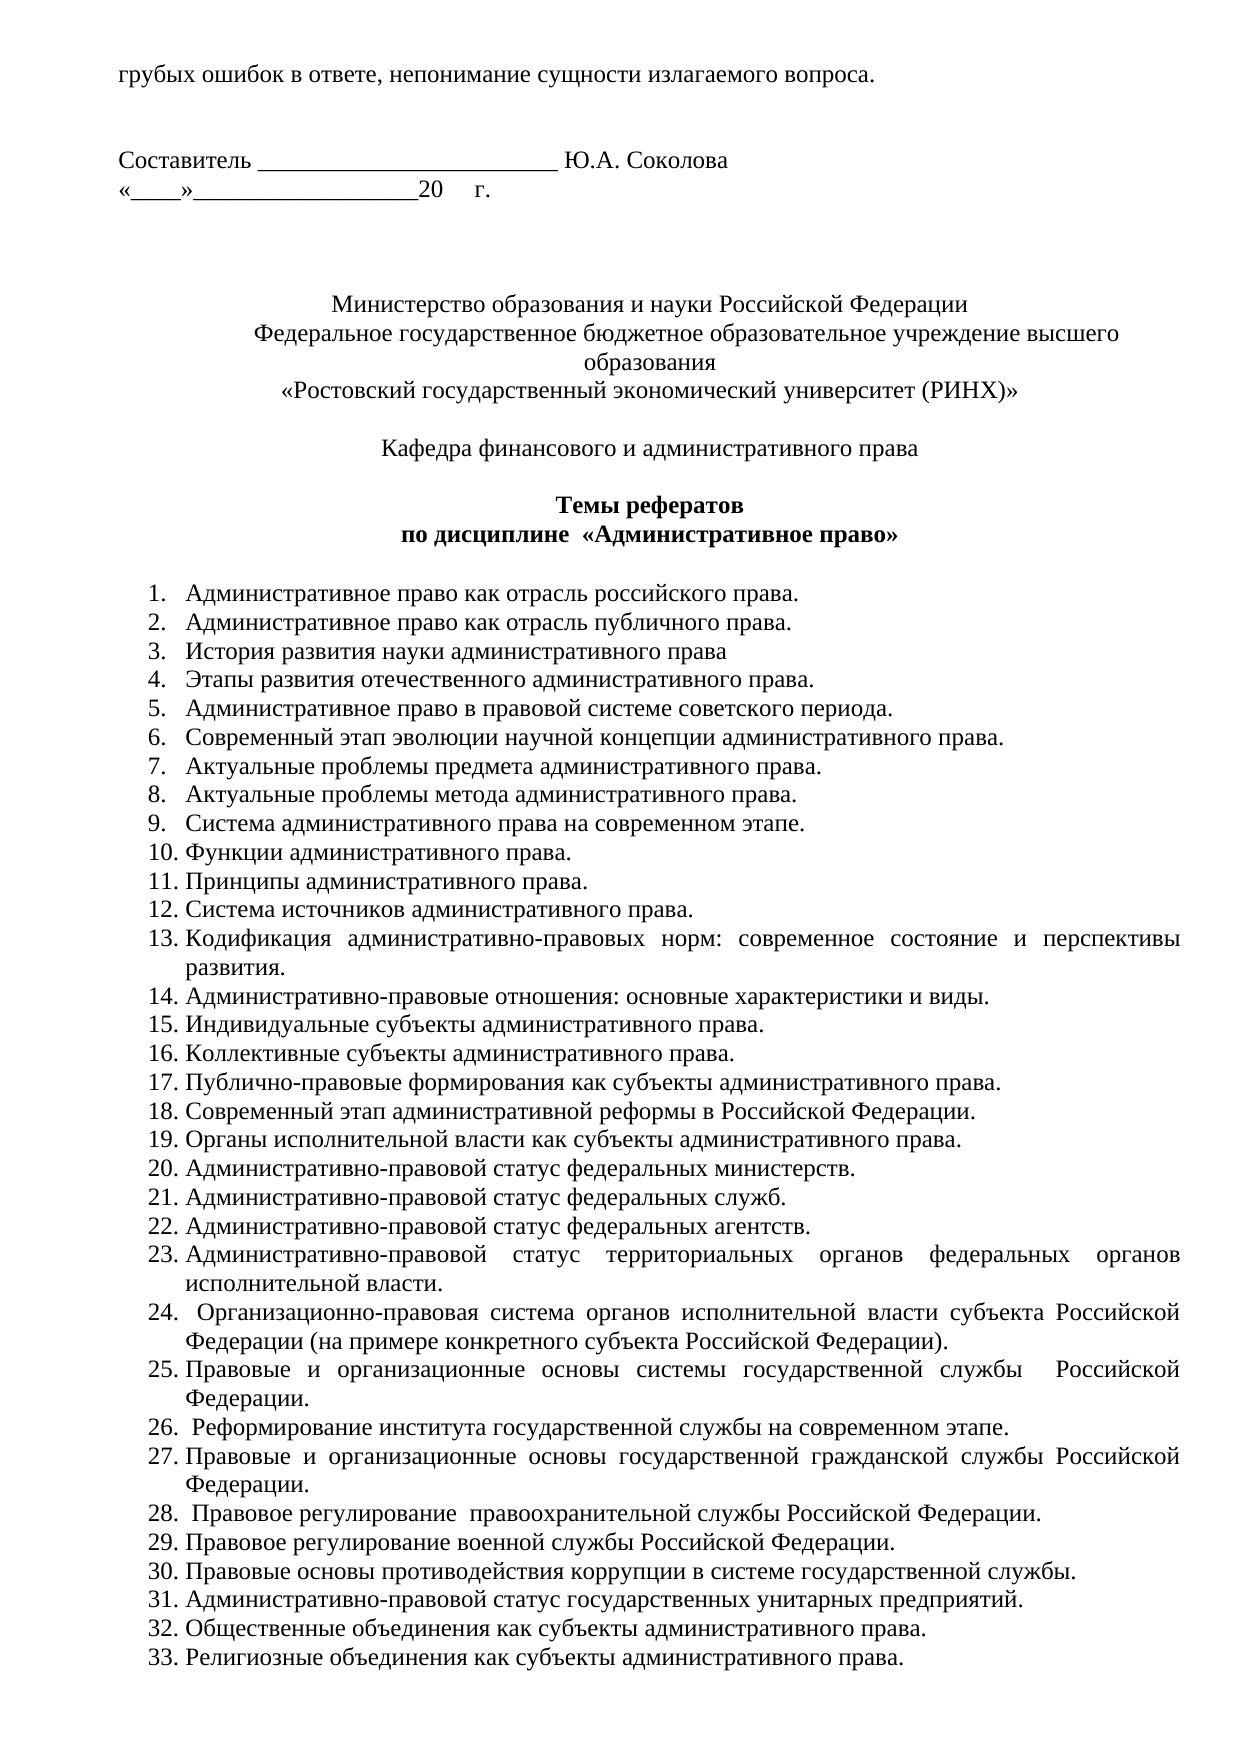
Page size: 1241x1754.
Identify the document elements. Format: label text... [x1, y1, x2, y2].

text Темы рефератов [118, 490, 1181, 519]
list Система административного права на современном этапе. [148, 808, 1181, 837]
list Актуальные проблемы предмета административного права. [148, 751, 1181, 779]
list Правовое регулирование правоохранительной службы Российской Федерации. [148, 1498, 1181, 1527]
list Правовое регулирование военной службы Российской Федерации. [148, 1527, 1181, 1556]
list Кодификация административно-правовых норм: современное состояние и перспективы развития. [148, 923, 1181, 981]
list Реформирование института государственной службы на современном этапе. [148, 1412, 1181, 1441]
list Административное право как отрасль российского права. [148, 578, 1181, 607]
text Кафедра финансового и административного права [118, 433, 1181, 462]
list Современный этап административной реформы в Российской Федерации. [148, 1096, 1181, 1124]
list Административное право как отрасль публичного права. [148, 607, 1181, 636]
list Этапы развития отечественного административного права. [148, 664, 1181, 693]
list Коллективные субъекты административного права. [148, 1038, 1181, 1067]
text Министерство образования и науки Российской Федерации [118, 289, 1181, 318]
list Административно-правовые отношения: основные характеристики и виды. [148, 981, 1181, 1009]
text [118, 59, 1181, 88]
list Органы исполнительной власти как субъекты административного права. [148, 1124, 1181, 1153]
list Принципы административного права. [148, 866, 1181, 894]
list Административно-правовой статус государственных унитарных предприятий. [148, 1584, 1181, 1613]
list Административно-правовой статус федеральных служб. [148, 1182, 1181, 1211]
list История развития науки административного права [148, 636, 1181, 664]
list Система источников административного права. [148, 894, 1181, 923]
list Административно-правовой статус федеральных агентств. [148, 1211, 1181, 1239]
list Индивидуальные субъекты административного права. [148, 1009, 1181, 1038]
list Общественные объединения как субъекты административного права. [148, 1613, 1181, 1642]
list Административно-правовой статус территориальных органов федеральных органов исполнительной власти. [148, 1239, 1181, 1297]
text Составитель ________________________ Ю.А. Соколова [118, 145, 1181, 174]
list Административное право в правовой системе советского периода. [148, 693, 1181, 722]
text «Ростовский государственный экономический университет (РИНХ)» [118, 375, 1181, 404]
list Административно-правовой статус федеральных министерств. [148, 1153, 1181, 1182]
text Федеральное государственное бюджетное образовательное учреждение высшего образования [118, 318, 1181, 375]
list Современный этап эволюции научной концепции административного права. [148, 722, 1181, 751]
list Организационно-правовая система органов исполнительной власти субъекта Российской Федерации (на примере конкретного субъекта Российской Федерации). [148, 1297, 1181, 1354]
text по дисциплине «Административное право» [118, 519, 1181, 548]
list Публично-правовые формирования как субъекты административного права. [148, 1067, 1181, 1096]
list Функции административного права. [148, 837, 1181, 866]
list Правовые основы противодействия коррупции в системе государственной службы. [148, 1556, 1181, 1584]
list Актуальные проблемы метода административного права. [148, 779, 1181, 808]
list Правовые и организационные основы системы государственной службы Российской Федерации. [148, 1354, 1181, 1412]
list Религиозные объединения как субъекты административного права. [148, 1642, 1181, 1671]
list Правовые и организационные основы государственной гражданской службы Российской Федерации. [148, 1441, 1181, 1498]
text «____»__________________20 г. [118, 174, 1181, 203]
